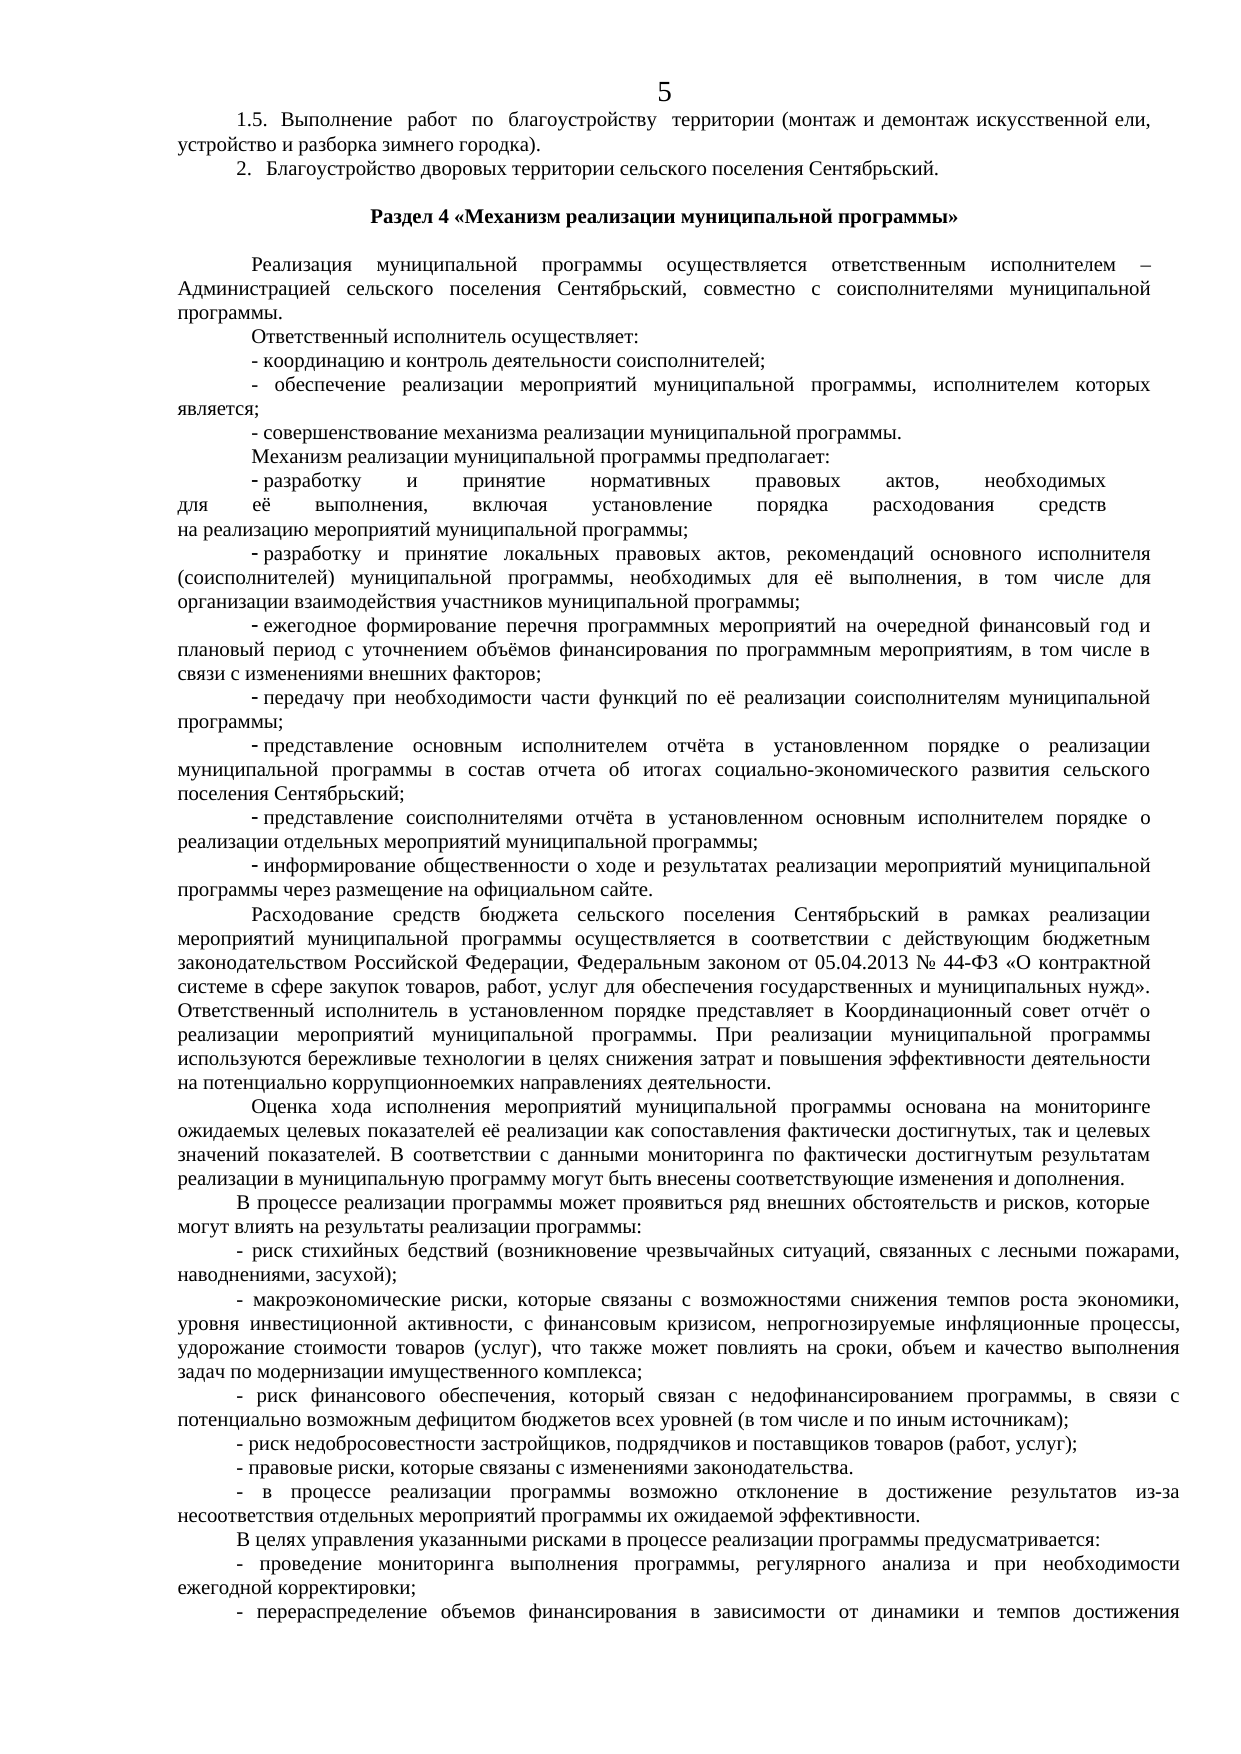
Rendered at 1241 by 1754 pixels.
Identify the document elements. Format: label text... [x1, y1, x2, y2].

list ежегодное формирование перечня программных мероприятий на очередной финансовый год и плановый период с уточнением объёмов финансирования по программным мероприятиям, в том числе в связи с изменениями внешних факторов; [177, 613, 1152, 685]
text - координацию и контроль деятельности соисполнителей; [177, 348, 1152, 372]
text - проведение мониторинга выполнения программы, регулярного анализа и при необходимости ежегодной корректировки; [177, 1551, 1181, 1599]
text - риск финансового обеспечения, который связан с недофинансированием программы, в связи с потенциально возможным дефицитом бюджетов всех уровней (в том числе и по иным источникам); [177, 1383, 1181, 1431]
list Выполнение работ по благоустройству территории (монтаж и демонтаж искусственной ели, устройство и разборка зимнего городка). [177, 107, 1152, 156]
text - совершенствование механизма реализации муниципальной программы. [177, 420, 1152, 444]
text - макроэкономические риски, которые связаны с возможностями снижения темпов роста экономики, уровня инвестиционной активности, с финансовым кризисом, непрогнозируемые инфляционные процессы, удорожание стоимости товаров (услуг), что также может повлиять на сроки, объем и качество выполнения задач по модернизации имущественного комплекса; [177, 1286, 1181, 1383]
text Оценка хода исполнения мероприятий муниципальной программы основана на мониторинге ожидаемых целевых показателей её реализации как сопоставления фактически достигнутых, так и целевых значений показателей. В соответствии с данными мониторинга по фактически достигнутым результатам реализации в муниципальную программу могут быть внесены соответствующие изменения и дополнения. [177, 1094, 1152, 1190]
list информирование общественности о ходе и результатах реализации мероприятий муниципальной программы через размещение на официальном сайте. [177, 853, 1152, 901]
text - обеспечение реализации мероприятий муниципальной программы, исполнителем которых является; [177, 372, 1152, 420]
text Расходование средств бюджета сельского поселения Сентябрьский в рамках реализации мероприятий муниципальной программы осуществляется в соответствии с действующим бюджетным законодательством Российской Федерации, Федеральным законом от 05.04.2013 № 44-ФЗ «О контрактной системе в сфере закупок товаров, работ, услуг для обеспечения государственных и муниципальных нужд». Ответственный исполнитель в установленном порядке представляет в Координационный совет отчёт о реализации мероприятий муниципальной программы. При реализации муниципальной программы используются бережливые технологии в целях снижения затрат и повышения эффективности деятельности на потенциально коррупционноемких направлениях деятельности. [177, 901, 1152, 1094]
text - риск недобросовестности застройщиков, подрядчиков и поставщиков товаров (работ, услуг); [177, 1431, 1181, 1455]
text В процессе реализации программы может проявиться ряд внешних обстоятельств и рисков, которые могут влиять на результаты реализации программы: [177, 1190, 1152, 1238]
text Ответственный исполнитель осуществляет: [177, 324, 1152, 348]
list Благоустройство дворовых территории сельского поселения Сентябрьский. [177, 156, 1152, 179]
text - в процессе реализации программы возможно отклонение в достижение результатов из-за несоответствия отдельных мероприятий программы их ожидаемой эффективности. [177, 1479, 1181, 1527]
text - правовые риски, которые связаны с изменениями законодательства. [177, 1455, 1181, 1479]
list передачу при необходимости части функций по её реализации соисполнителям муниципальной программы; [177, 685, 1152, 733]
list представление основным исполнителем отчёта в установленном порядке о реализации муниципальной программы в состав отчета об итогах социально-экономического развития сельского поселения Сентябрьский; [177, 733, 1152, 805]
text Раздел 4 «Механизм реализации муниципальной программы» [177, 204, 1152, 228]
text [177, 1599, 1181, 1623]
text В целях управления указанными рисками в процессе реализации программы предусматривается: [177, 1527, 1181, 1551]
text Механизм реализации муниципальной программы предполагает: [177, 444, 1152, 468]
text - риск стихийных бедствий (возникновение чрезвычайных ситуаций, связанных с лесными пожарами, наводнениями, засухой); [177, 1238, 1181, 1286]
text Реализация муниципальной программы осуществляется ответственным исполнителем – Администрацией сельского поселения Сентябрьский, совместно с соисполнителями муниципальной программы. [177, 252, 1152, 324]
list разработку и принятие локальных правовых актов, рекомендаций основного исполнителя (соисполнителей) муниципальной программы, необходимых для её выполнения, в том числе для организации взаимодействия участников муниципальной программы; [177, 541, 1152, 613]
list представление соисполнителями отчёта в установленном основным исполнителем порядке о реализации отдельных мероприятий муниципальной программы; [177, 805, 1152, 853]
list разработку и принятие нормативных правовых актов, необходимых для её выполнения, включая установление порядка расходования средств на реализацию мероприятий муниципальной программы; [177, 468, 1152, 541]
